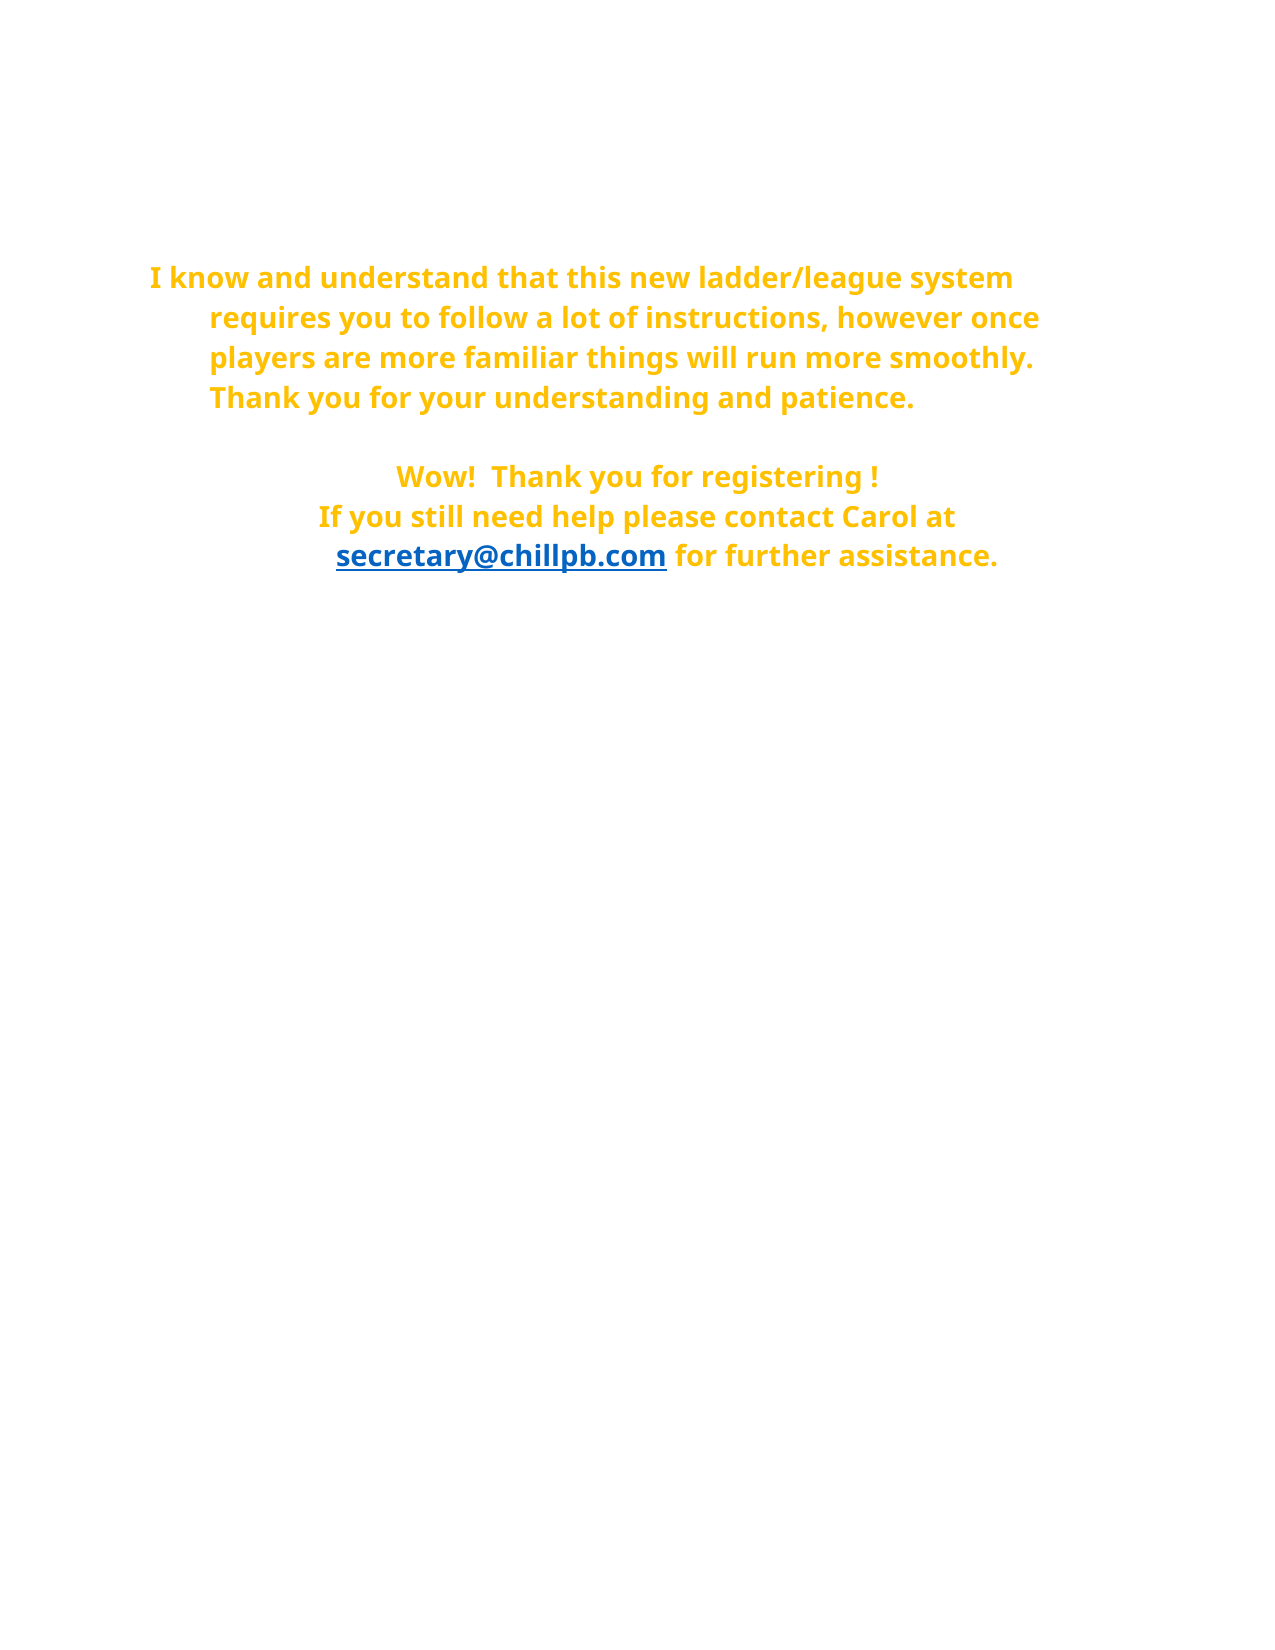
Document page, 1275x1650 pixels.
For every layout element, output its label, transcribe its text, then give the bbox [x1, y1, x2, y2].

text Wow! Thank you for registering ! [150, 456, 1125, 496]
text I know and understand that this new ladder/league system requires you to follow a lot of instructions, however once players are more familiar things will run more smoothly. Thank you for your understanding and patience. [150, 258, 1125, 417]
text If you still need help please contact Carol at secretary@chillpb.com for further assistance. [150, 496, 1125, 575]
